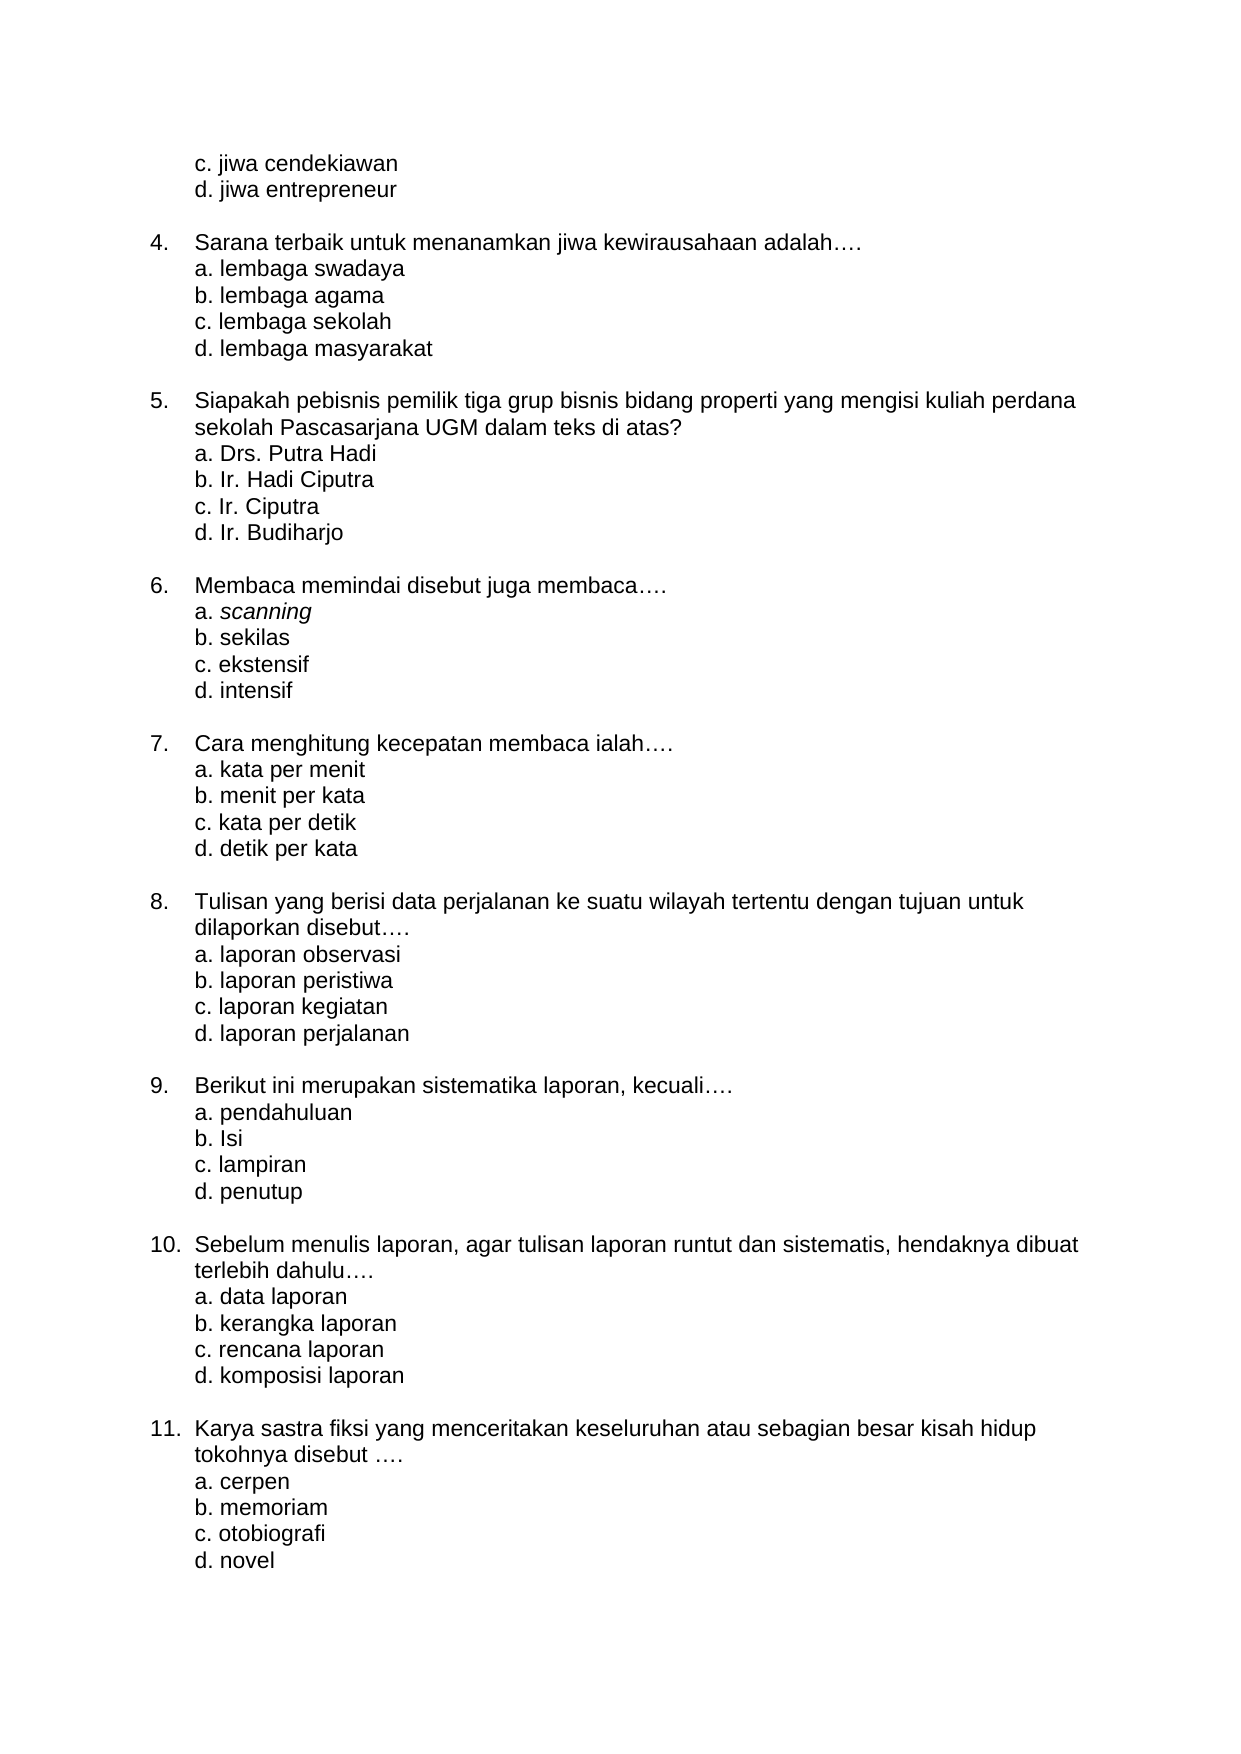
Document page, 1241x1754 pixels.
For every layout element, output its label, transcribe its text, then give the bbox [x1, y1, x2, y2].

text d. novel [194, 1547, 1090, 1573]
text a. pendahuluan [194, 1099, 1090, 1125]
text b. Isi [194, 1125, 1090, 1151]
text b. laporan peristiwa [194, 967, 1090, 993]
text c. rencana laporan [194, 1336, 1090, 1362]
text a. lembaga swadaya [194, 255, 1090, 282]
text 11. Karya sastra fiksi yang menceritakan keseluruhan atau sebagian besar kisah hidup tokohnya disebut …. [150, 1415, 1090, 1468]
text 5. Siapakah pebisnis pemilik tiga grup bisnis bidang properti yang mengisi kuliah perdana sekolah Pascasarjana UGM dalam teks di atas? [150, 387, 1090, 440]
text c. Ir. Ciputra [194, 493, 1090, 519]
text d. detik per kata [194, 835, 1090, 862]
text b. sekilas [194, 624, 1090, 651]
text d. Ir. Budiharjo [194, 519, 1090, 545]
text c. ekstensif [194, 651, 1090, 677]
text b. menit per kata [194, 782, 1090, 809]
text c. lembaga sekolah [194, 308, 1090, 334]
text 4. Sarana terbaik untuk menanamkan jiwa kewirausahaan adalah…. [150, 229, 1090, 255]
text a. scanning [194, 598, 1090, 624]
text 9. Berikut ini merupakan sistematika laporan, kecuali…. [150, 1072, 1090, 1099]
text a. Drs. Putra Hadi [194, 440, 1090, 466]
text 7. Cara menghitung kecepatan membaca ialah…. [150, 730, 1090, 756]
text d. komposisi laporan [194, 1362, 1090, 1389]
text b. kerangka laporan [194, 1309, 1090, 1336]
text 10. Sebelum menulis laporan, agar tulisan laporan runtut dan sistematis, hendaknya dibuat terlebih dahulu…. [150, 1231, 1090, 1283]
text b. memoriam [194, 1494, 1090, 1520]
text a. data laporan [194, 1283, 1090, 1309]
text a. kata per menit [194, 756, 1090, 782]
text d. penutup [194, 1178, 1090, 1204]
text d. laporan perjalanan [194, 1020, 1090, 1046]
text c. kata per detik [194, 809, 1090, 835]
text b. lembaga agama [194, 282, 1090, 308]
text a. cerpen [194, 1468, 1090, 1494]
text d. lembaga masyarakat [194, 334, 1090, 361]
text b. Ir. Hadi Ciputra [194, 466, 1090, 493]
text c. otobiografi [194, 1520, 1090, 1547]
text c. jiwa cendekiawan [194, 150, 1090, 176]
text 6. Membaca memindai disebut juga membaca…. [150, 572, 1090, 598]
text a. laporan observasi [194, 941, 1090, 967]
text d. jiwa entrepreneur [194, 176, 1090, 203]
text c. lampiran [194, 1151, 1090, 1178]
text 8. Tulisan yang berisi data perjalanan ke suatu wilayah tertentu dengan tujuan untuk dilaporkan disebut…. [150, 888, 1090, 941]
text d. intensif [194, 677, 1090, 703]
text c. laporan kegiatan [194, 993, 1090, 1020]
